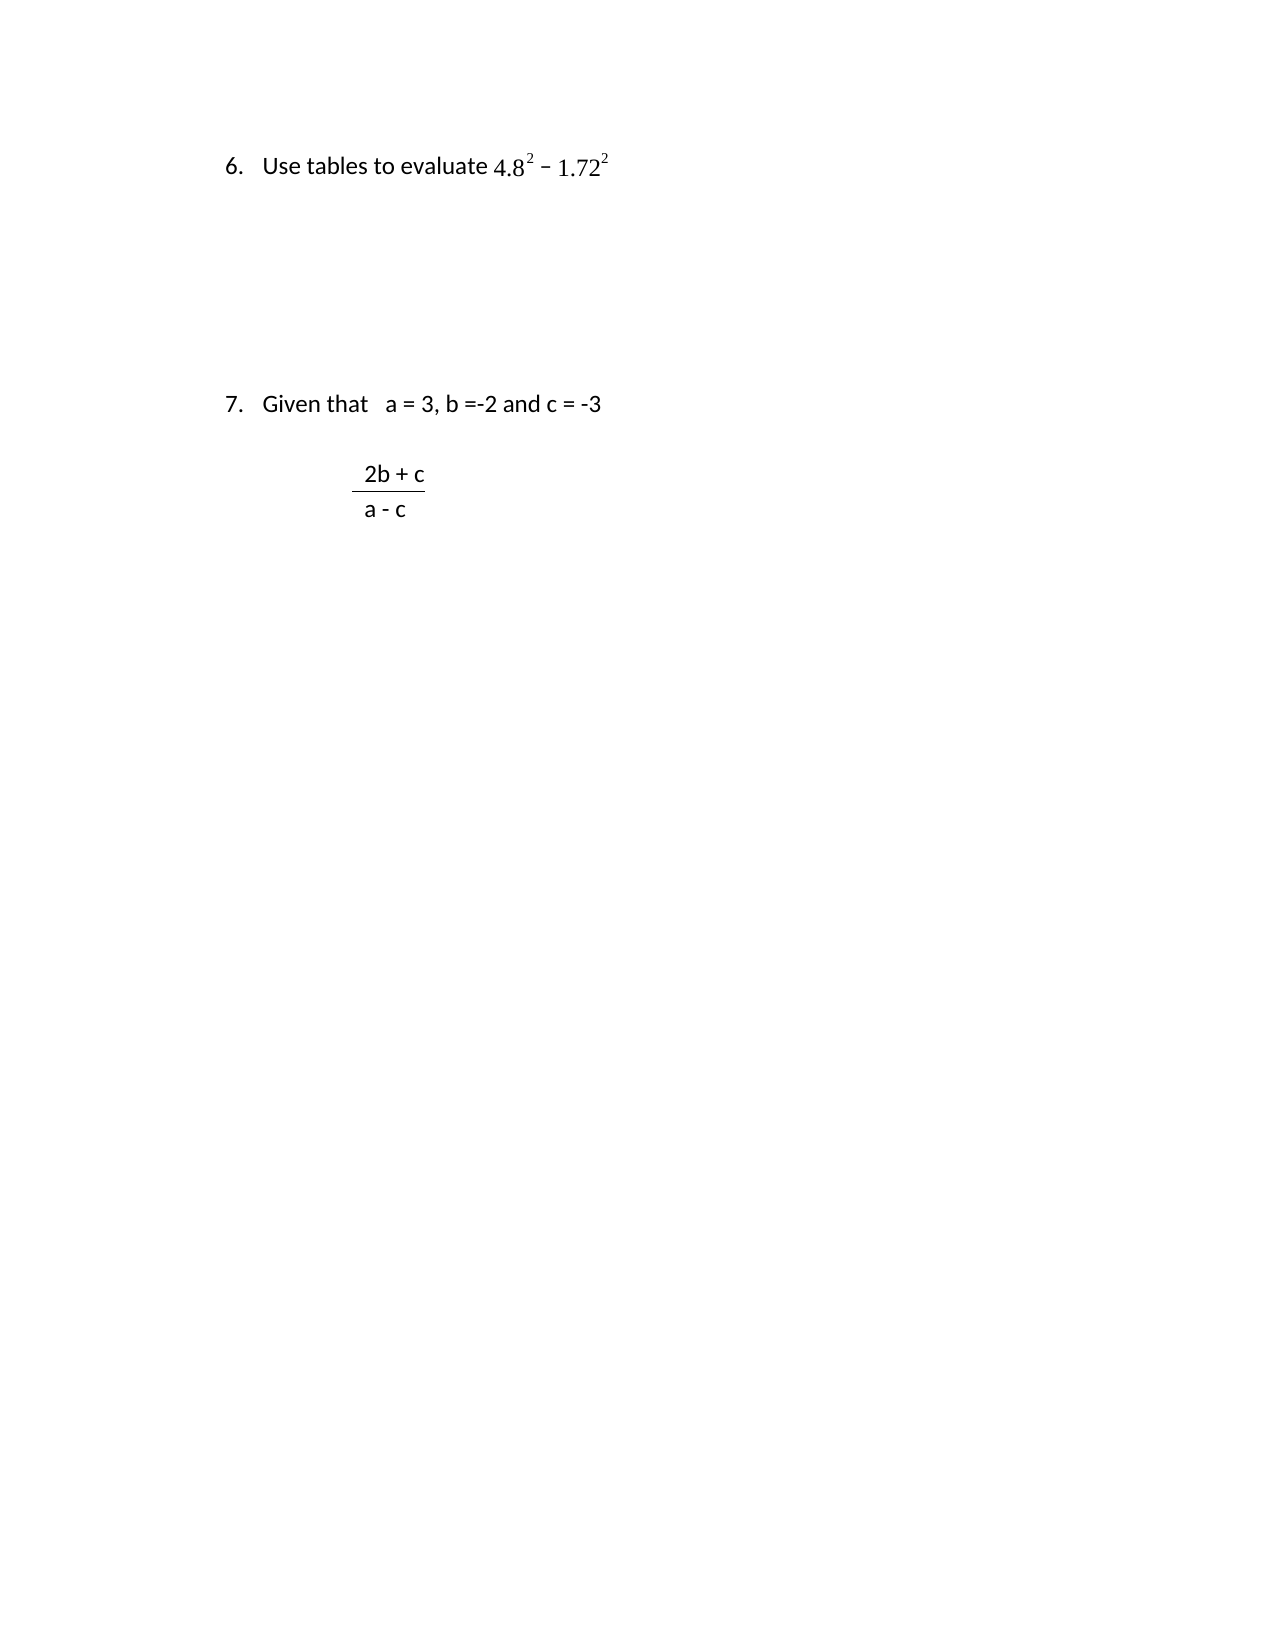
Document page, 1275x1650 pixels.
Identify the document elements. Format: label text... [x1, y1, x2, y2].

list a - c [262, 493, 1125, 524]
list Given that a = 3, b =-2 and c = -3 [225, 388, 1125, 419]
list Use tables to evaluate – [225, 150, 1125, 181]
list 2b + c [262, 458, 1125, 489]
